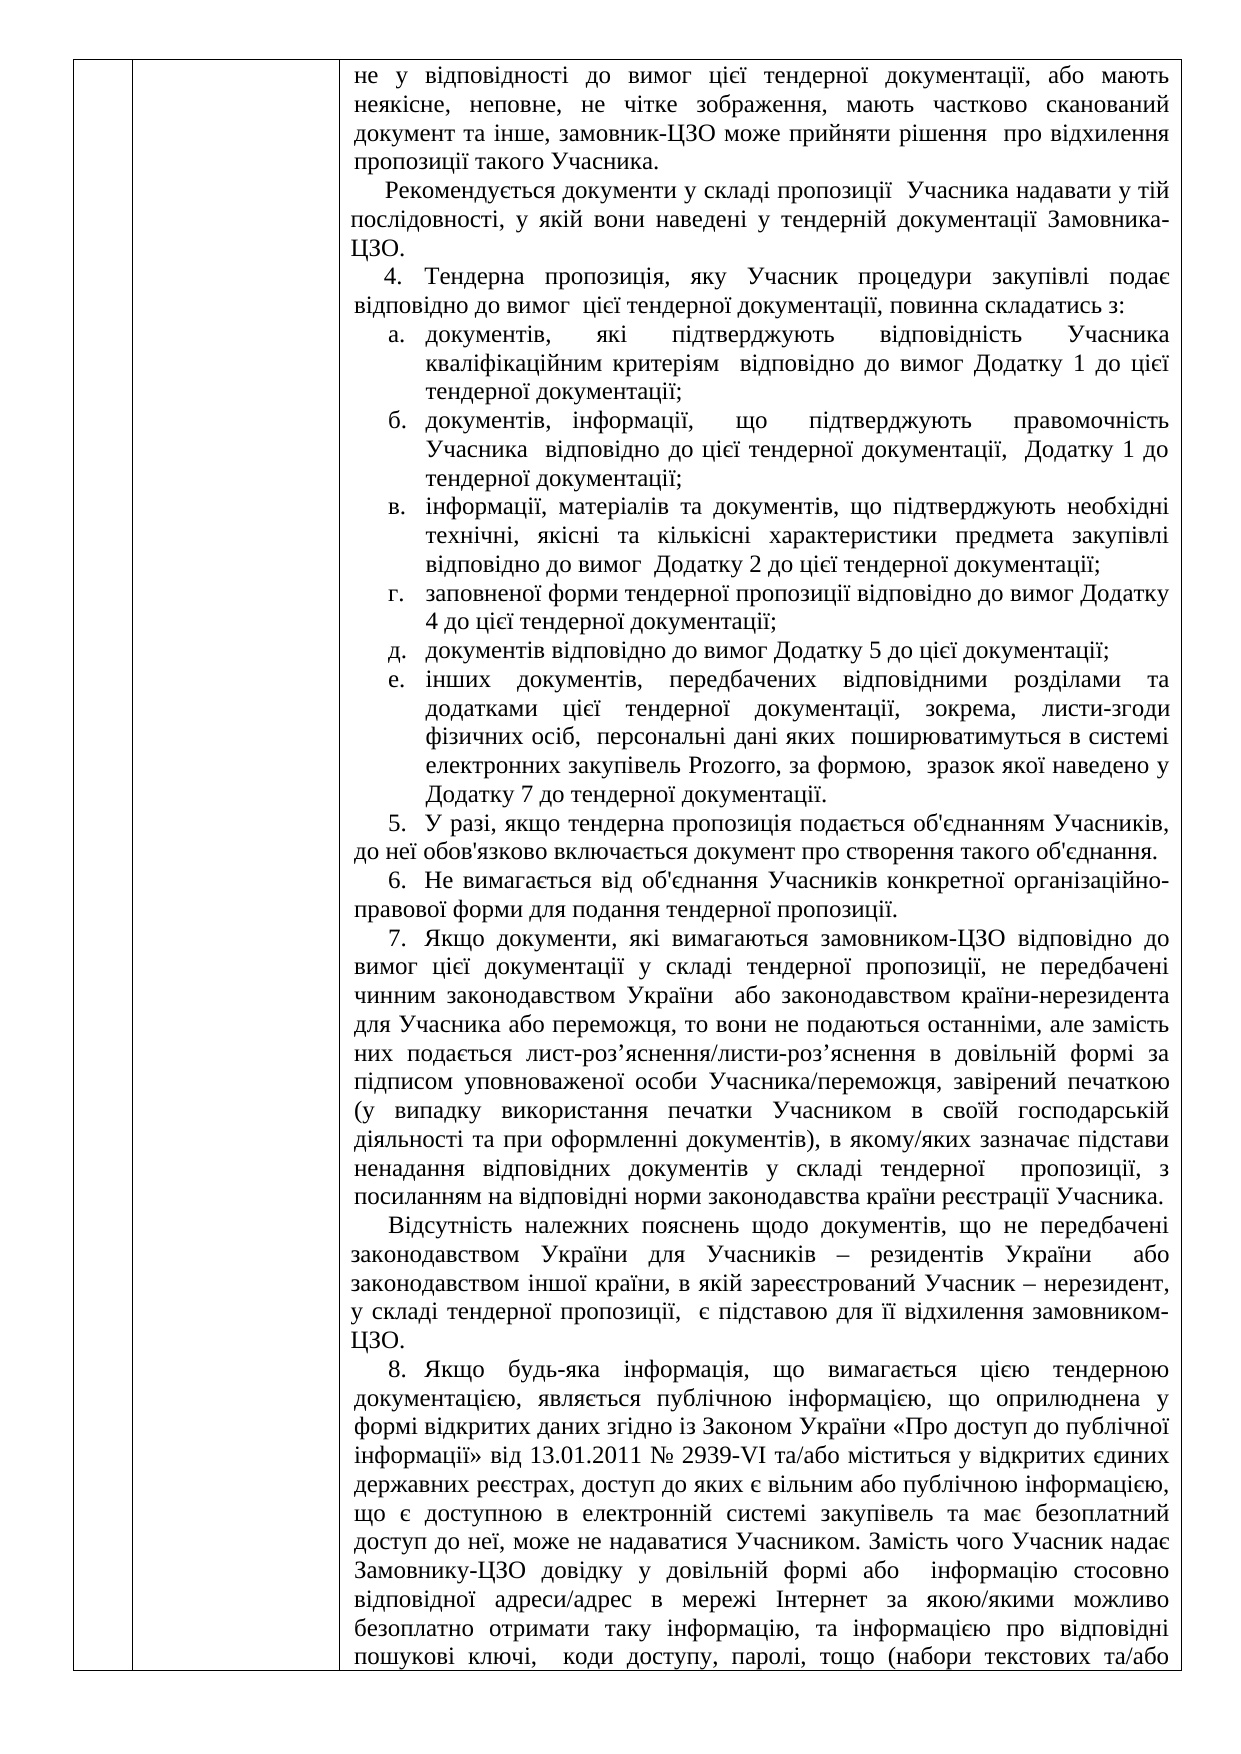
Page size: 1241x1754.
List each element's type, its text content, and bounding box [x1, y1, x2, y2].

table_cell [340, 60, 1181, 1670]
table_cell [133, 60, 339, 1670]
table_cell 1 [74, 60, 132, 1670]
